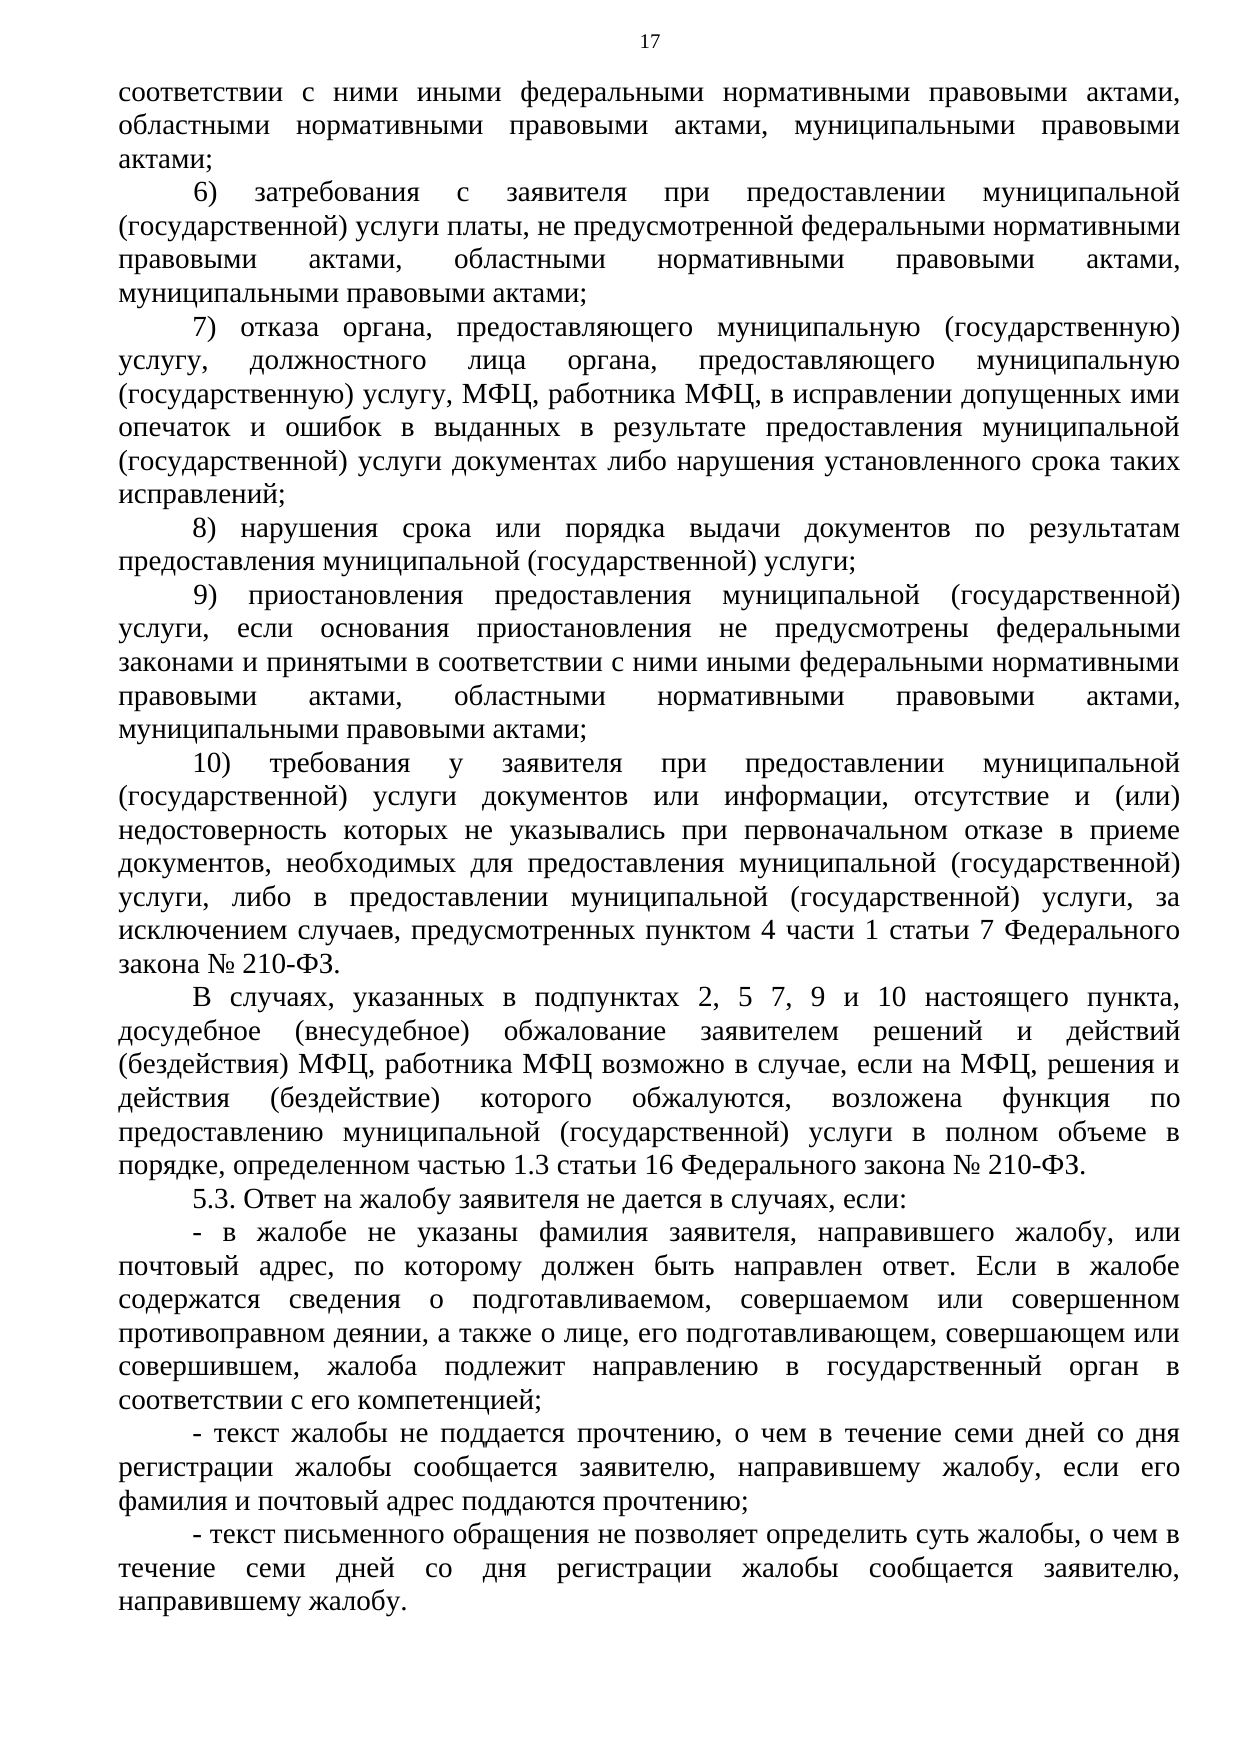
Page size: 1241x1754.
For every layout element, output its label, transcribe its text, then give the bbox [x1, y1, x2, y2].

text 5.3. Ответ на жалобу заявителя не дается в случаях, если: [118, 1181, 1181, 1214]
text 6) затребования с заявителя при предоставлении муниципальной (государственной) услуги платы, не предусмотренной федеральными нормативными правовыми актами, областными нормативными правовыми актами, муниципальными правовыми актами; [118, 174, 1181, 309]
text - текст жалобы не поддается прочтению, о чем в течение семи дней со дня регистрации жалобы сообщается заявителю, направившему жалобу, если его фамилия и почтовый адрес поддаются прочтению; [118, 1416, 1181, 1516]
text В случаях, указанных в подпунктах 2, 5 7, 9 и 10 настоящего пункта, досудебное (внесудебное) обжалование заявителем решений и действий (бездействия) МФЦ, работника МФЦ возможно в случае, если на МФЦ, решения и действия (бездействие) которого обжалуются, возложена функция по предоставлению муниципальной (государственной) услуги в полном объеме в порядке, определенном частью 1.3 статьи 16 Федерального закона № 210-ФЗ. [118, 979, 1181, 1181]
text - в жалобе не указаны фамилия заявителя, направившего жалобу, или почтовый адрес, по которому должен быть направлен ответ. Если в жалобе содержатся сведения о подготавливаемом, совершаемом или совершенном противоправном деянии, а также о лице, его подготавливающем, совершающем или совершившем, жалоба подлежит направлению в государственный орган в соответствии с его компетенцией; [118, 1214, 1181, 1416]
text 9) приостановления предоставления муниципальной (государственной) услуги, если основания приостановления не предусмотрены федеральными законами и принятыми в соответствии с ними иными федеральными нормативными правовыми актами, областными нормативными правовыми актами, муниципальными правовыми актами; [118, 577, 1181, 745]
text 7) отказа органа, предоставляющего муниципальную (государственную) услугу, должностного лица органа, предоставляющего муниципальную (государственную) услугу, МФЦ, работника МФЦ, в исправлении допущенных ими опечаток и ошибок в выданных в результате предоставления муниципальной (государственной) услуги документах либо нарушения установленного срока таких исправлений; [118, 309, 1181, 510]
text - текст письменного обращения не позволяет определить суть жалобы, о чем в течение семи дней со дня регистрации жалобы сообщается заявителю, направившему жалобу. [118, 1516, 1181, 1617]
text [118, 74, 1181, 174]
text 8) нарушения срока или порядка выдачи документов по результатам предоставления муниципальной (государственной) услуги; [118, 510, 1181, 577]
text 10) требования у заявителя при предоставлении муниципальной (государственной) услуги документов или информации, отсутствие и (или) недостоверность которых не указывались при первоначальном отказе в приеме документов, необходимых для предоставления муниципальной (государственной) услуги, либо в предоставлении муниципальной (государственной) услуги, за исключением случаев, предусмотренных пунктом 4 части 1 статьи 7 Федерального закона № 210-ФЗ. [118, 745, 1181, 979]
